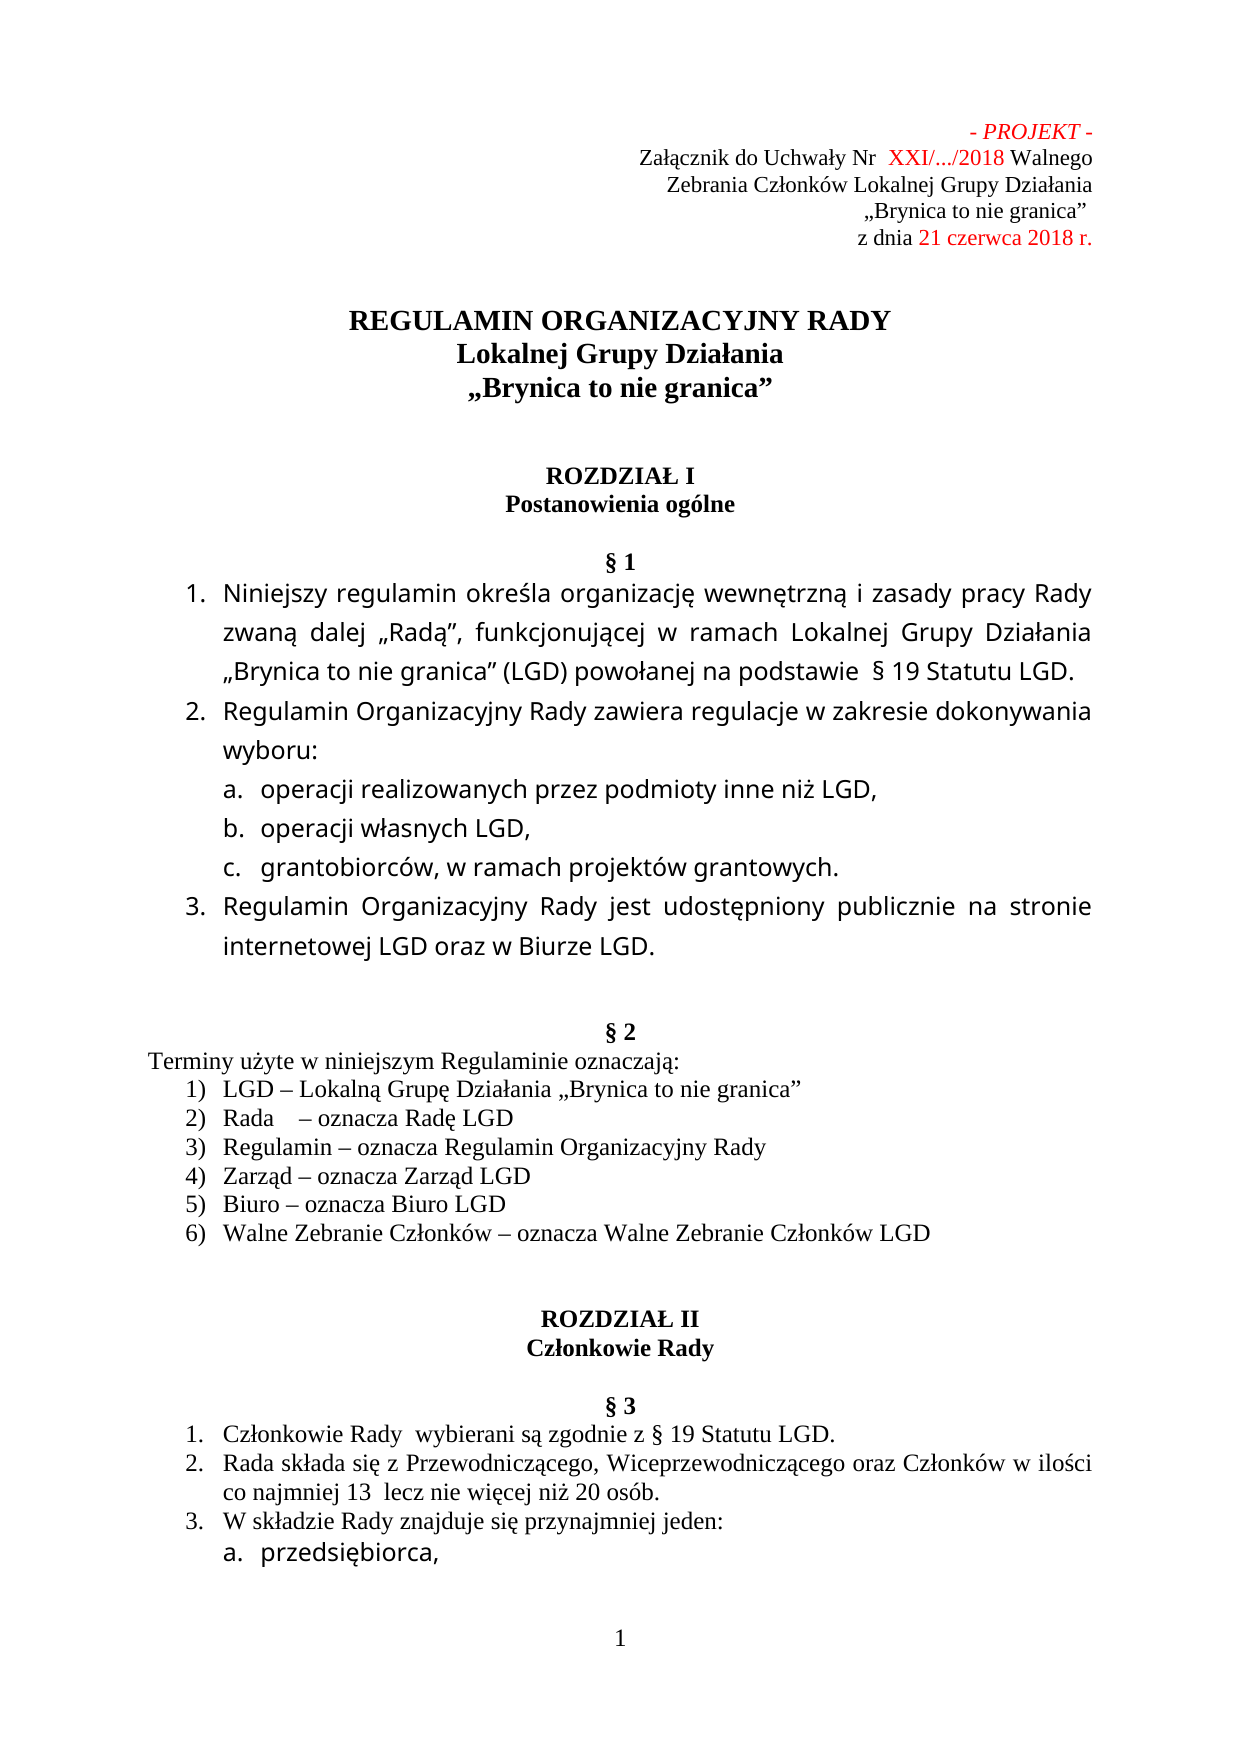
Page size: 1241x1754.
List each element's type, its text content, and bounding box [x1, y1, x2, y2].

list Biuro – oznacza Biuro LGD [185, 1189, 1093, 1218]
list W składzie Rady znajduje się przynajmniej jeden: [185, 1506, 1093, 1534]
list Regulamin Organizacyjny Rady jest udostępniony publicznie na stronie internetowej LGD oraz w Biurze LGD. [185, 889, 1093, 962]
list operacji realizowanych przez podmioty inne niż LGD, [223, 772, 1093, 806]
text REGULAMIN ORGANIZACYJNY RADY [148, 303, 1093, 336]
list Walne Zebranie Członków – oznacza Walne Zebranie Członków LGD [185, 1218, 1093, 1247]
list grantobiorców, w ramach projektów grantowych. [223, 850, 1093, 884]
list Regulamin – oznacza Regulamin Organizacyjny Rady [185, 1132, 1093, 1161]
text ROZDZIAŁ II [148, 1304, 1093, 1333]
list LGD – Lokalną Grupę Działania „Brynica to nie granica” [185, 1074, 1093, 1103]
text Zebrania Członków Lokalnej Grupy Działania „Brynica to nie granica” z dnia 21 czerwca 2018 r. [590, 171, 1093, 250]
list Niniejszy regulamin określa organizację wewnętrzną i zasady pracy Rady zwaną dalej „Radą”, funkcjonującej w ramach Lokalnej Grupy Działania „Brynica to nie granica” (LGD) powołanej na podstawie § 19 Statutu LGD. [185, 576, 1093, 688]
list Regulamin Organizacyjny Rady zawiera regulacje w zakresie dokonywania wyboru: [185, 693, 1093, 766]
text ROZDZIAŁ I [148, 461, 1093, 489]
text § 2 [148, 1017, 1093, 1046]
text § 1 [148, 547, 1093, 576]
text - PROJEKT - [590, 118, 1093, 144]
text Lokalnej Grupy Działania [148, 336, 1093, 370]
text Terminy użyte w niniejszym Regulaminie oznaczają: [148, 1046, 1093, 1074]
list operacji własnych LGD, [223, 811, 1093, 845]
list Rada składa się z Przewodniczącego, Wiceprzewodniczącego oraz Członków w ilości co najmniej 13 lecz nie więcej niż 20 osób. [185, 1448, 1093, 1506]
list przedsiębiorca, [223, 1534, 1093, 1568]
text „Brynica to nie granica” [148, 370, 1093, 403]
list Członkowie Rady wybierani są zgodnie z § 19 Statutu LGD. [185, 1419, 1093, 1448]
text Załącznik do Uchwały Nr XXI/.../2018 Walnego [590, 144, 1093, 171]
list Rada – oznacza Radę LGD [185, 1103, 1093, 1132]
text Członkowie Rady [148, 1333, 1093, 1362]
text Postanowienia ogólne [148, 489, 1093, 518]
list Zarząd – oznacza Zarząd LGD [185, 1161, 1093, 1189]
text § 3 [148, 1391, 1093, 1419]
